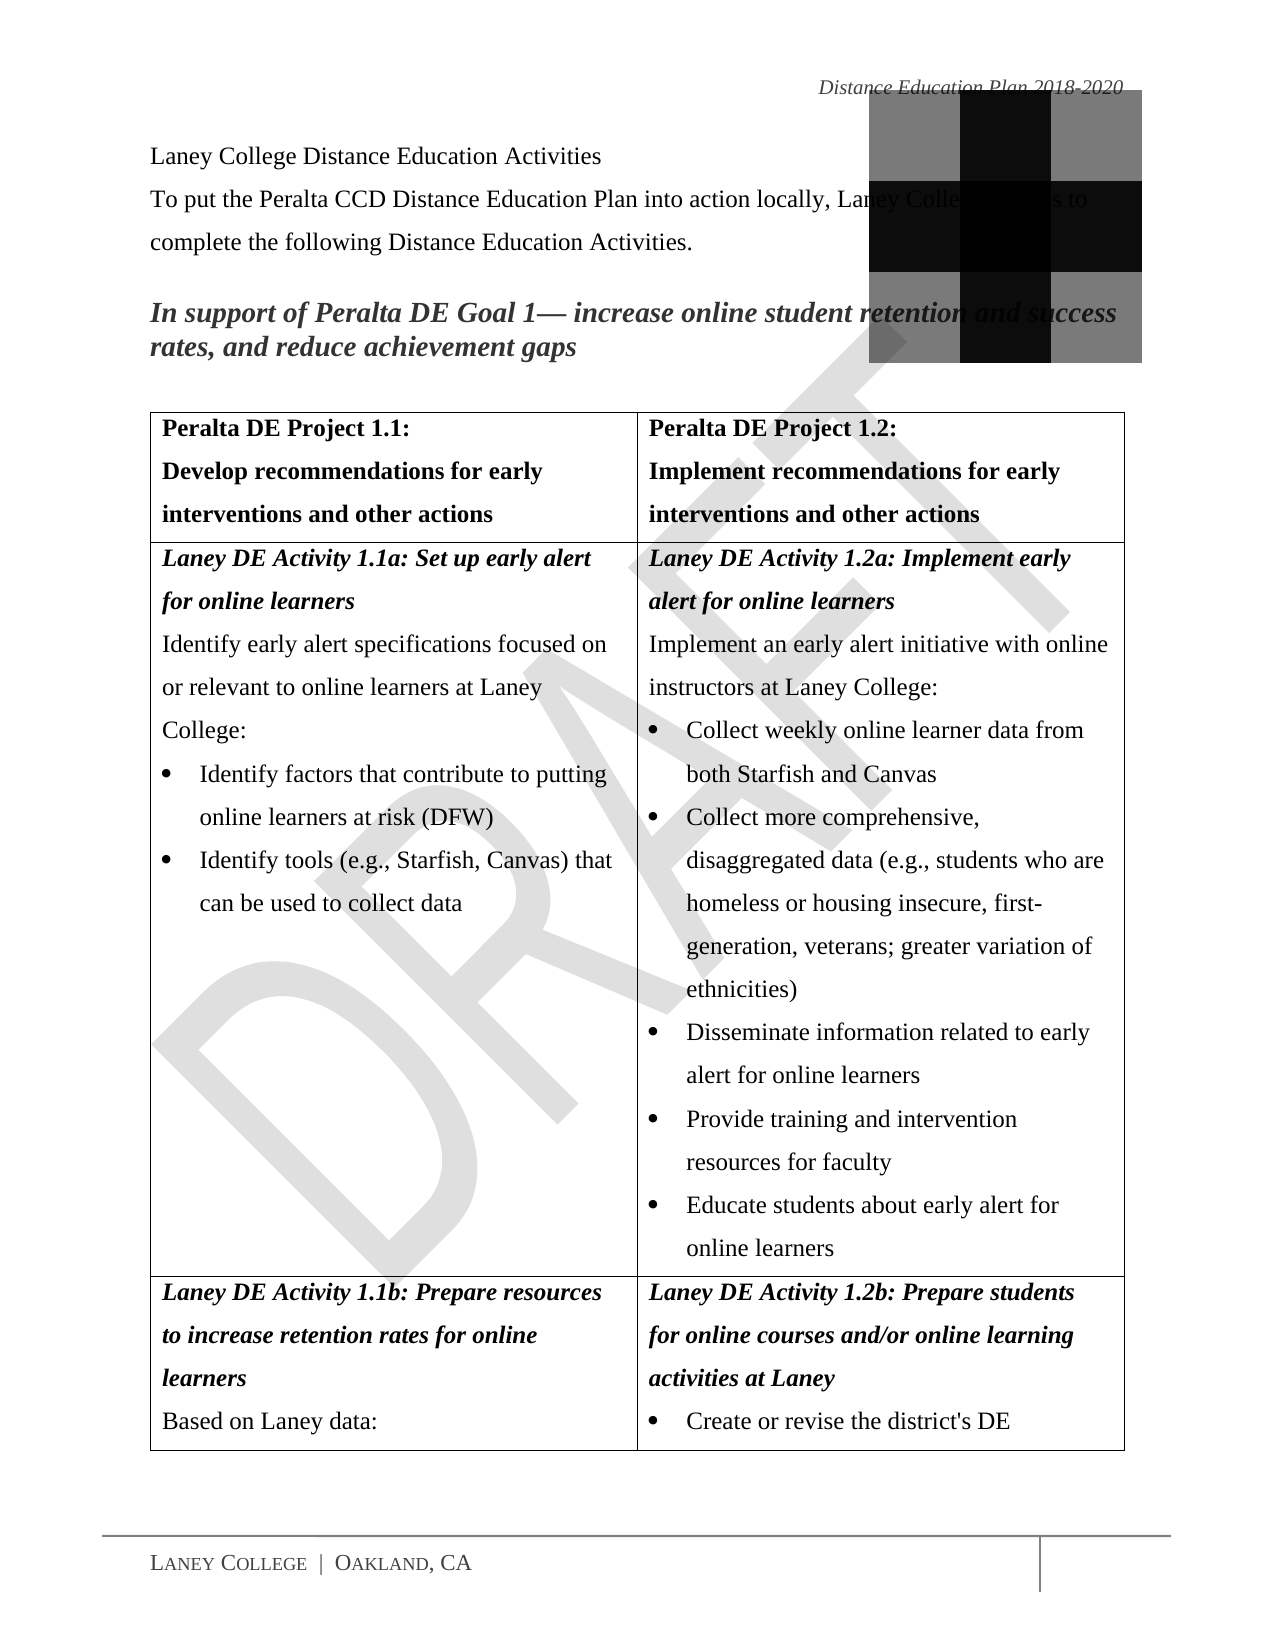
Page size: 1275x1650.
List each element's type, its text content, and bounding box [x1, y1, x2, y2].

table_cell Laney DE Activity 1.2a: Implement early alert for online learners Implement an early alert initiative with online instructors at Laney College: Collect weekly online learner data from both Starfish and Canvas Collect more comprehensive, disaggregated data (e.g., students who are homeless or housing insecure, first-generation, veterans; greater variation of ethnicities) Disseminate information related to early alert for online learners Provide training and intervention resources for faculty Educate students about early alert for online learners [638, 543, 1124, 1276]
table_header Peralta DE Project 1.1: Develop recommendations for early interventions and other actions [151, 413, 637, 542]
subtitle In support of Peralta DE Goal 1— increase online student retention and success rates, and reduce achievement gaps [150, 295, 869, 362]
table_cell Laney DE Activity 1.1a: Set up early alert for online learners Identify early alert specifications focused on or relevant to online learners at Laney College: Identify factors that contribute to putting online learners at risk (DFW) Identify tools (e.g., Starfish, Canvas) that can be used to collect data [151, 543, 637, 1276]
picture [869, 90, 1142, 363]
table_header Peralta DE Project 1.2: Implement recommendations for early interventions and other actions [638, 413, 1124, 542]
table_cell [638, 1277, 1124, 1449]
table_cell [151, 1277, 637, 1449]
text To put the Peralta CCD Distance Education Plan into action locally, Laney College intends to complete the following Distance Education Activities. [150, 184, 869, 256]
